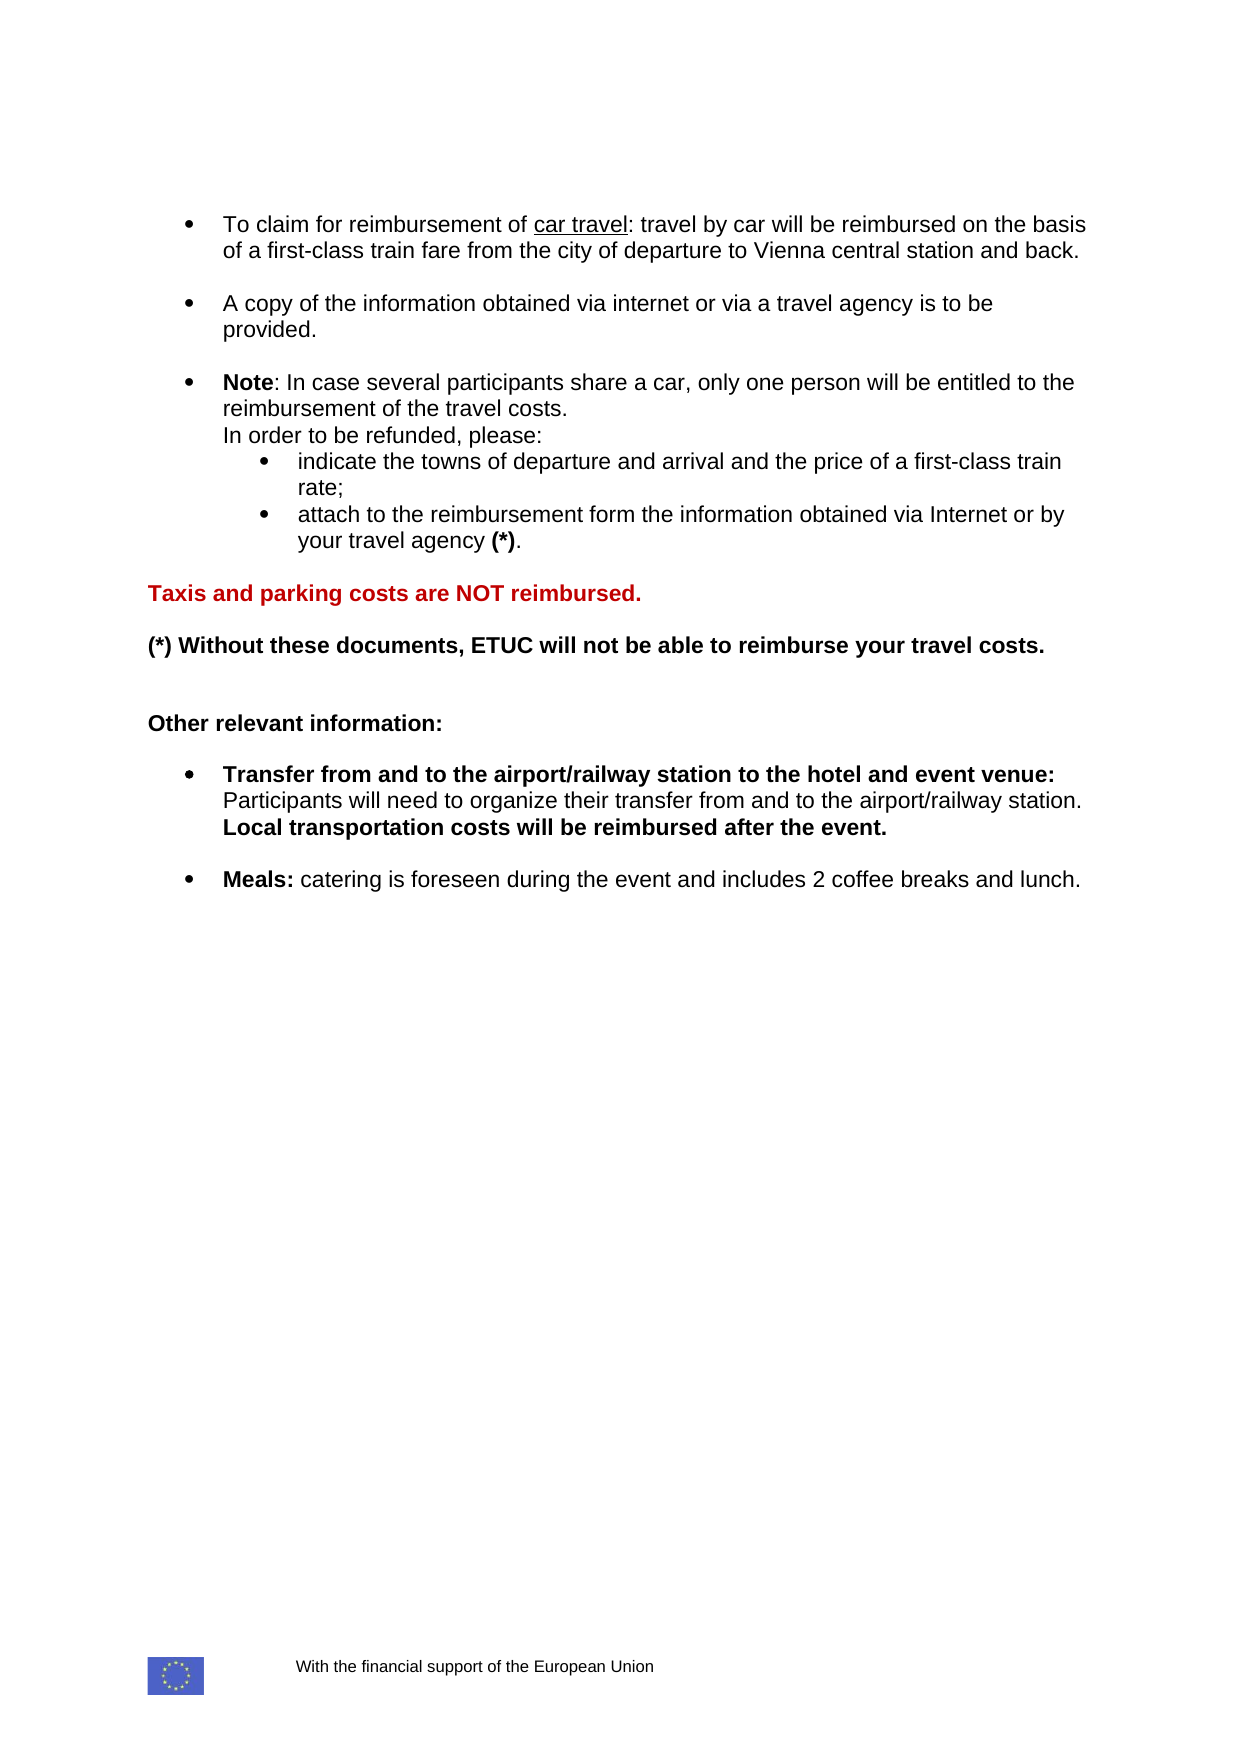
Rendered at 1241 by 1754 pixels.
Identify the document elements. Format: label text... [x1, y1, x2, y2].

text (*) Without these documents, ETUC will not be able to reimburse your travel costs. [148, 632, 1093, 659]
list indicate the towns of departure and arrival and the price of a first-class train rate; [260, 448, 1093, 501]
text In order to be refunded, please: [148, 422, 1093, 448]
list Note: In case several participants share a car, only one person will be entitled to the reimbursement of the travel costs. [185, 369, 1093, 422]
list attach to the reimbursement form the information obtained via Internet or by your travel agency (*). [260, 501, 1093, 553]
list Transfer from and to the airport/railway station to the hotel and event venue: Participants will need to organize their transfer from and to the airport/railway station. Local transportation costs will be reimbursed after the event. [185, 761, 1093, 840]
list To claim for reimbursement of car travel: travel by car will be reimbursed on the basis of a first-class train fare from the city of departure to Vienna central station and back. [185, 211, 1093, 263]
list Meals: catering is foreseen during the event and includes 2 coffee breaks and lunch. [185, 866, 1093, 893]
list A copy of the information obtained via internet or via a travel agency is to be provided. [185, 290, 1093, 343]
picture [147, 1657, 204, 1695]
text Other relevant information: [148, 710, 1093, 736]
text Taxis and parking costs are NOT reimbursed. [148, 580, 1093, 606]
